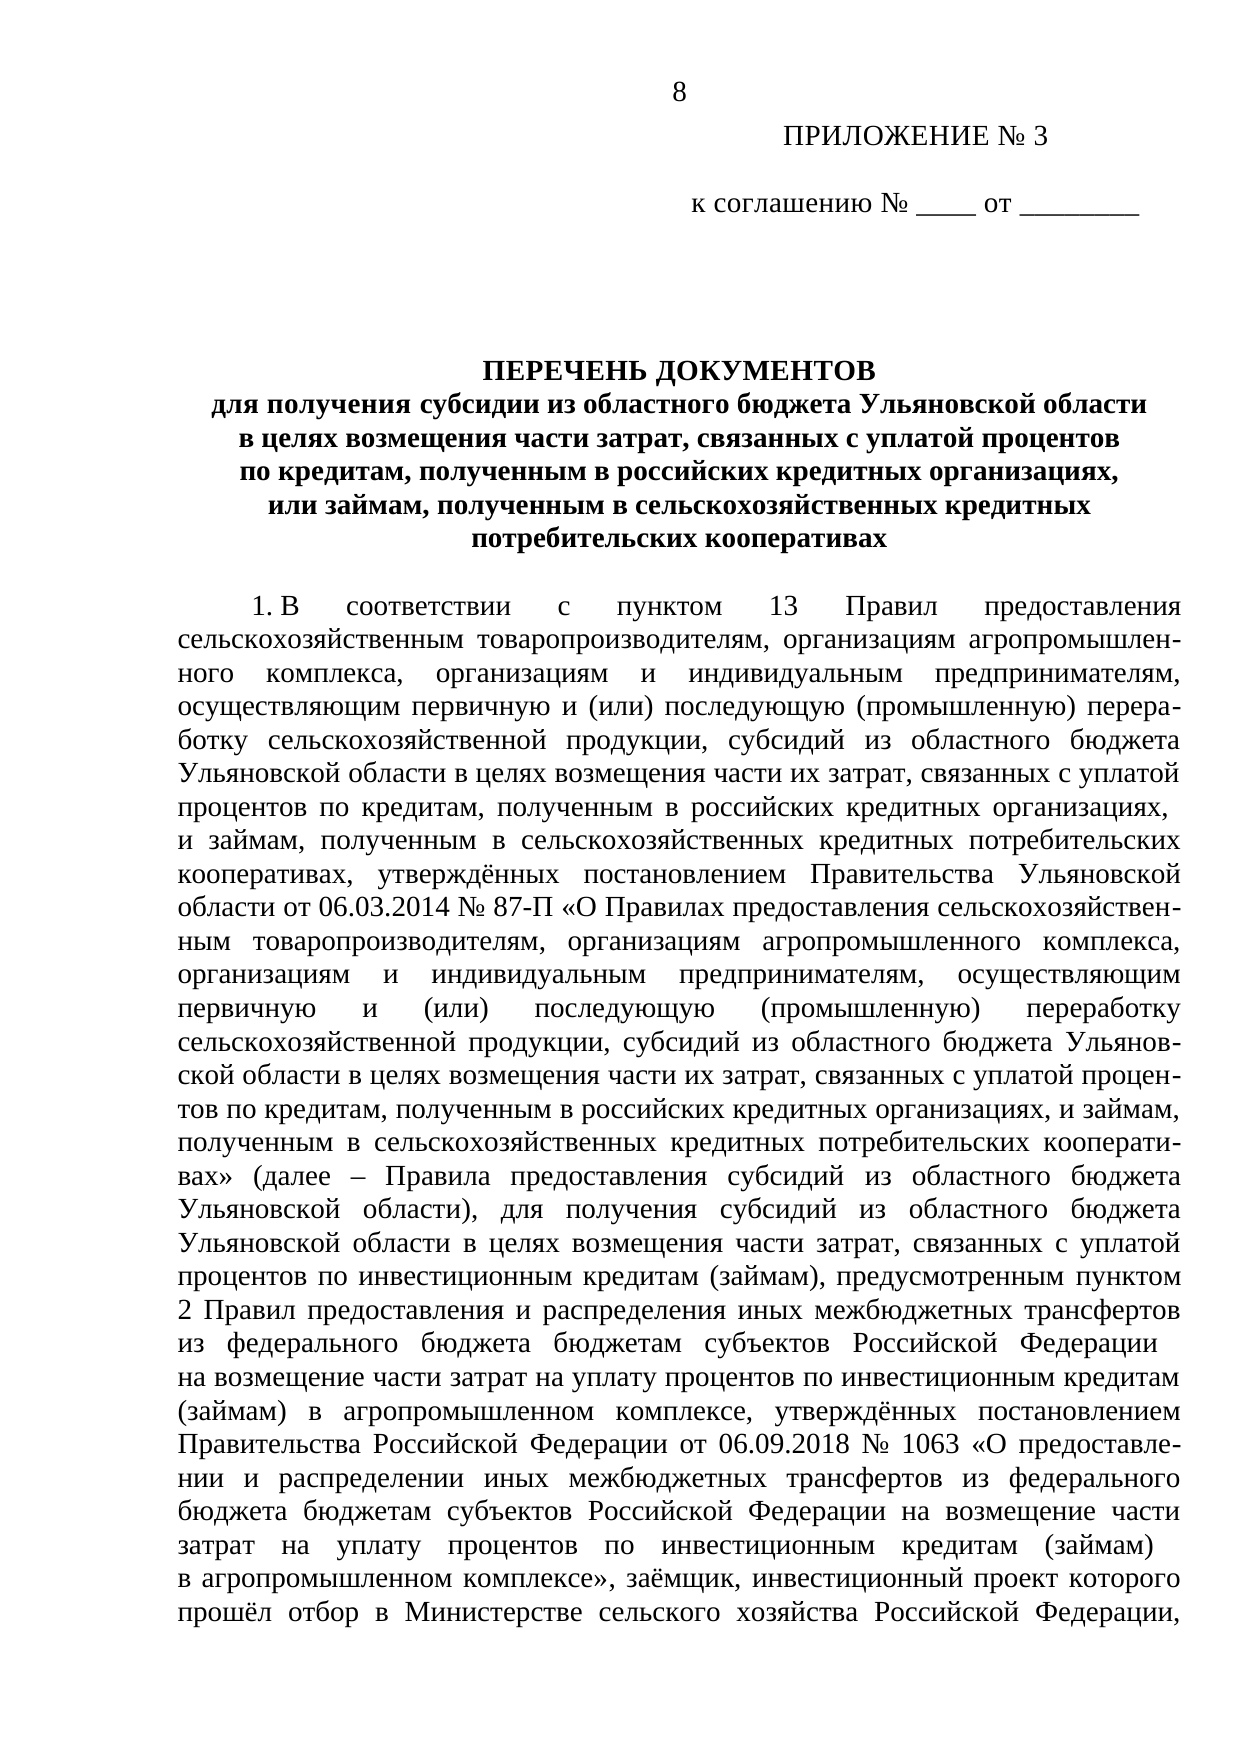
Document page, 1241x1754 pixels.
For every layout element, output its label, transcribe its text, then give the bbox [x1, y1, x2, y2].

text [177, 588, 1181, 1627]
title ПРИЛОЖЕНИЕ № 3 [650, 118, 1181, 152]
title ПЕРЕЧЕНЬ ДОКУМЕНТОВ [177, 353, 1181, 386]
text или займам, полученным в сельскохозяйственных кредитных потребительских кооперативах [177, 487, 1181, 554]
text по кредитам, полученным в российских кредитных организациях, [177, 453, 1181, 487]
text в целях возмещения части затрат, связанных с уплатой процентов [177, 420, 1181, 453]
text для получения субсидии из областного бюджета Ульяновской области [177, 386, 1181, 420]
title к соглашению № ____ от ________ [650, 185, 1181, 219]
